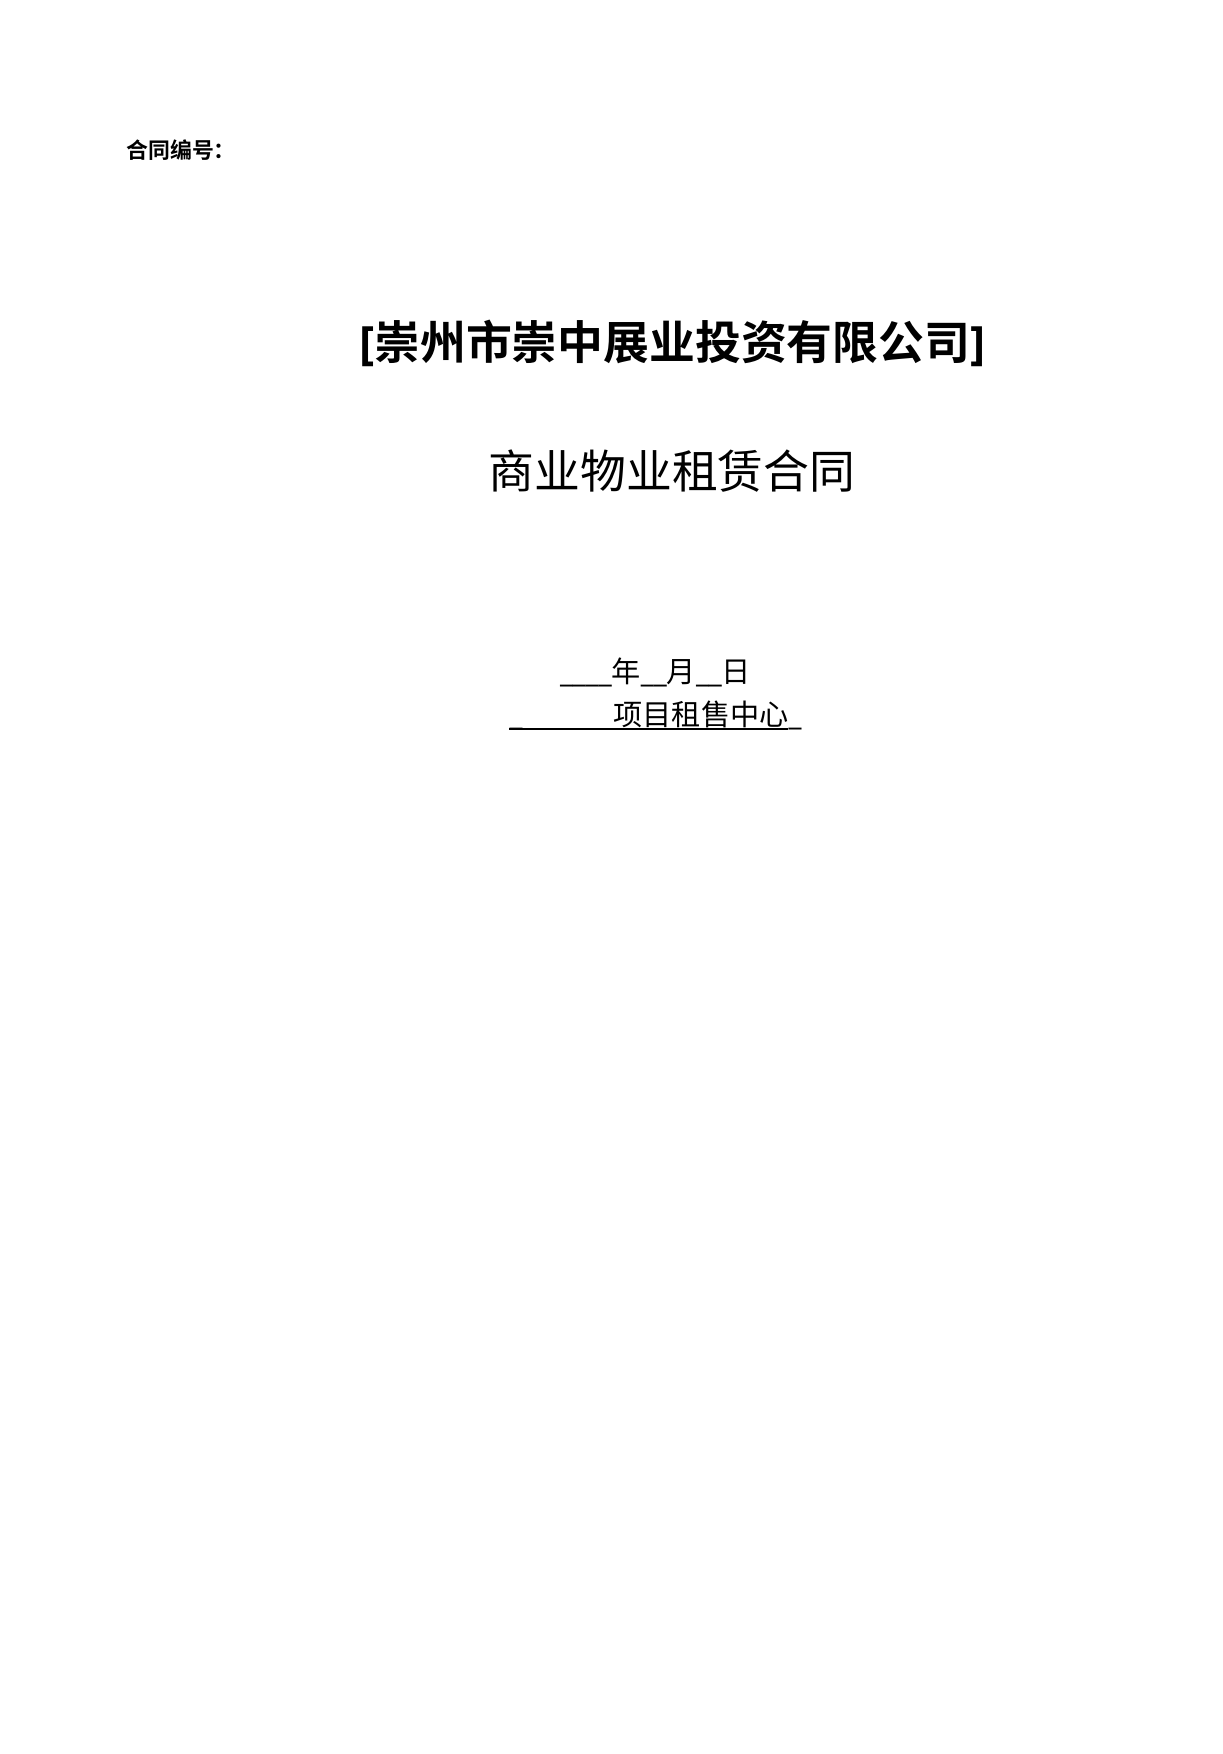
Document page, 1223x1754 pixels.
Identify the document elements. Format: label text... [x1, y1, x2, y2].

text ____年__月__日 [82, 649, 1170, 691]
text 合同编号： [82, 128, 1170, 166]
text [崇州市崇中展业投资有限公司] [82, 306, 1170, 373]
text _ 项目租售中心_ [82, 691, 1170, 734]
title 商业物业租赁合同 [82, 435, 1170, 501]
